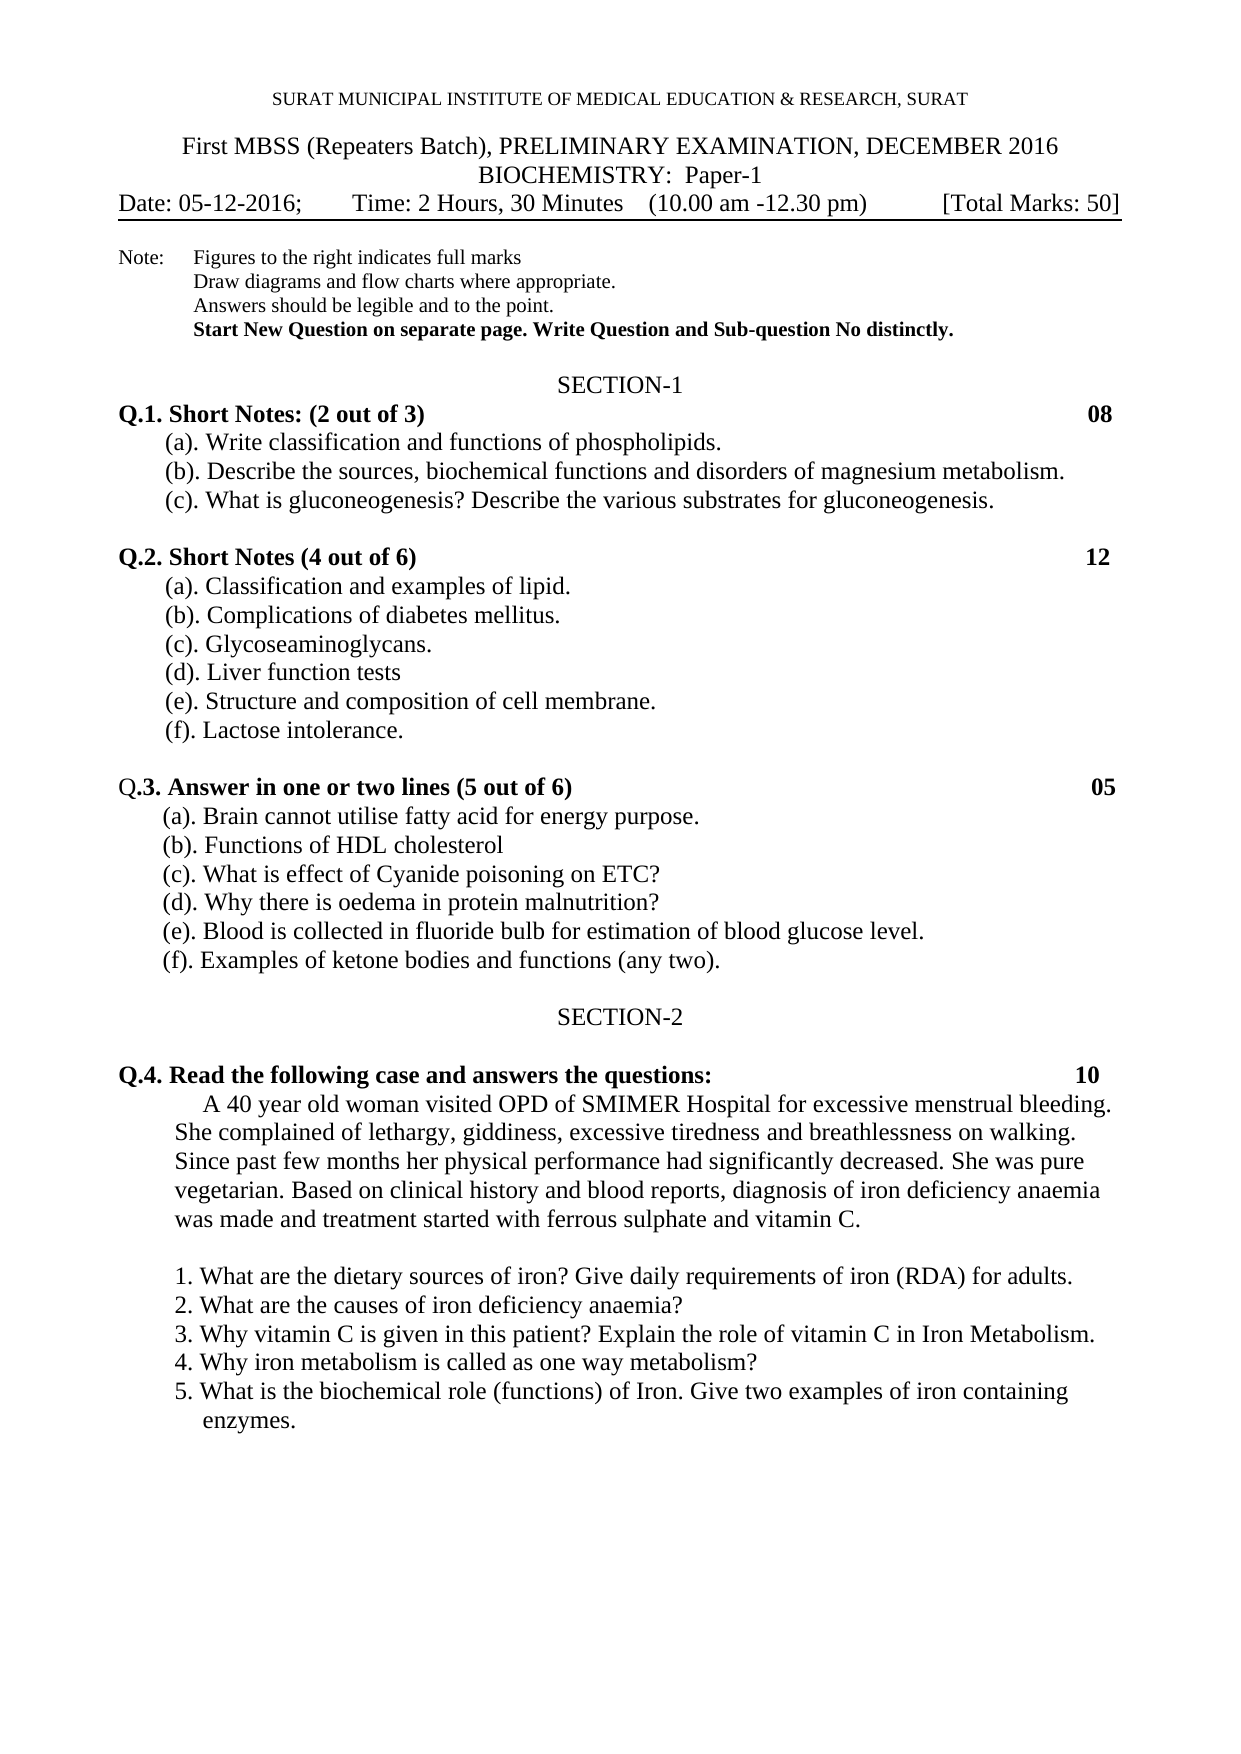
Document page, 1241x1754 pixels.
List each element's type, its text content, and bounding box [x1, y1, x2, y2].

text (b). Functions of HDL cholesterol [162, 830, 1122, 859]
text SURAT MUNICIPAL INSTITUTE OF MEDICAL EDUCATION & RESEARCH, SURAT [118, 88, 1122, 109]
text (a). Write classification and functions of phospholipids. [118, 427, 1122, 456]
text Q.4. Read the following case and answers the questions: 10 [118, 1060, 1122, 1089]
text Q.3. Answer in one or two lines (5 out of 6) 05 [118, 772, 1122, 801]
text (b). Complications of diabetes mellitus. [165, 600, 1122, 629]
text (a). Brain cannot utilise fatty acid for energy purpose. [162, 801, 1122, 830]
text (c). What is effect of Cyanide poisoning on ETC? [162, 859, 1122, 887]
text SECTION-2 [118, 1002, 1122, 1031]
text Start New Question on separate page. Write Question and Sub-question No distinctly. [118, 317, 1122, 341]
text 2. What are the causes of iron deficiency anaemia? [165, 1290, 1122, 1319]
text A 40 year old woman visited OPD of SMIMER Hospital for excessive menstrual bleeding. She complained of lethargy, giddiness, excessive tiredness and breathlessness on walking. Since past few months her physical performance had significantly decreased. She was pure vegetarian. Based on clinical history and blood reports, diagnosis of iron deficiency anaemia was made and treatment started with ferrous sulphate and vitamin C. [174, 1089, 1122, 1232]
text (f). Examples of ketone bodies and functions (any two). [162, 945, 1122, 974]
text BIOCHEMISTRY: Paper-1 [118, 160, 1122, 188]
text First MBSS (Repeaters Batch), PRELIMINARY EXAMINATION, DECEMBER 2016 [118, 131, 1122, 160]
text (e). Structure and composition of cell membrane. [165, 686, 1122, 715]
text (e). Blood is collected in fluoride bulb for estimation of blood glucose level. [162, 916, 1122, 945]
text 4. Why iron metabolism is called as one way metabolism? [165, 1347, 1122, 1376]
text 1. What are the dietary sources of iron? Give daily requirements of iron (RDA) for adults. [165, 1261, 1122, 1290]
text Q.1. Short Notes: (2 out of 3) 08 [118, 399, 1122, 427]
text Note: Figures to the right indicates full marks [118, 245, 1122, 269]
text Q.2. Short Notes (4 out of 6) 12 [118, 542, 1122, 571]
text (c). Glycoseaminoglycans. [165, 629, 1122, 657]
text Draw diagrams and flow charts where appropriate. [118, 269, 1122, 293]
text (c). What is gluconeogenesis? Describe the various substrates for gluconeogenesis. [165, 485, 1122, 514]
text (d). Why there is oedema in protein malnutrition? [162, 887, 1122, 916]
text SECTION-1 [118, 370, 1122, 399]
text (a). Classification and examples of lipid. [165, 571, 1122, 600]
text Date: 05-12-2016; Time: 2 Hours, 30 Minutes (10.00 am -12.30 pm) [Total Marks: 50] [118, 188, 1122, 219]
text 3. Why vitamin C is given in this patient? Explain the role of vitamin C in Iron Metabolism. [165, 1319, 1122, 1347]
text (f). Lactose intolerance. [165, 715, 1122, 744]
text (d). Liver function tests [165, 657, 1122, 686]
text 5. What is the biochemical role (functions) of Iron. Give two examples of iron containing enzymes. [174, 1376, 1122, 1434]
text (b). Describe the sources, biochemical functions and disorders of magnesium metabolism. [165, 456, 1122, 485]
text Answers should be legible and to the point. [118, 293, 1122, 317]
